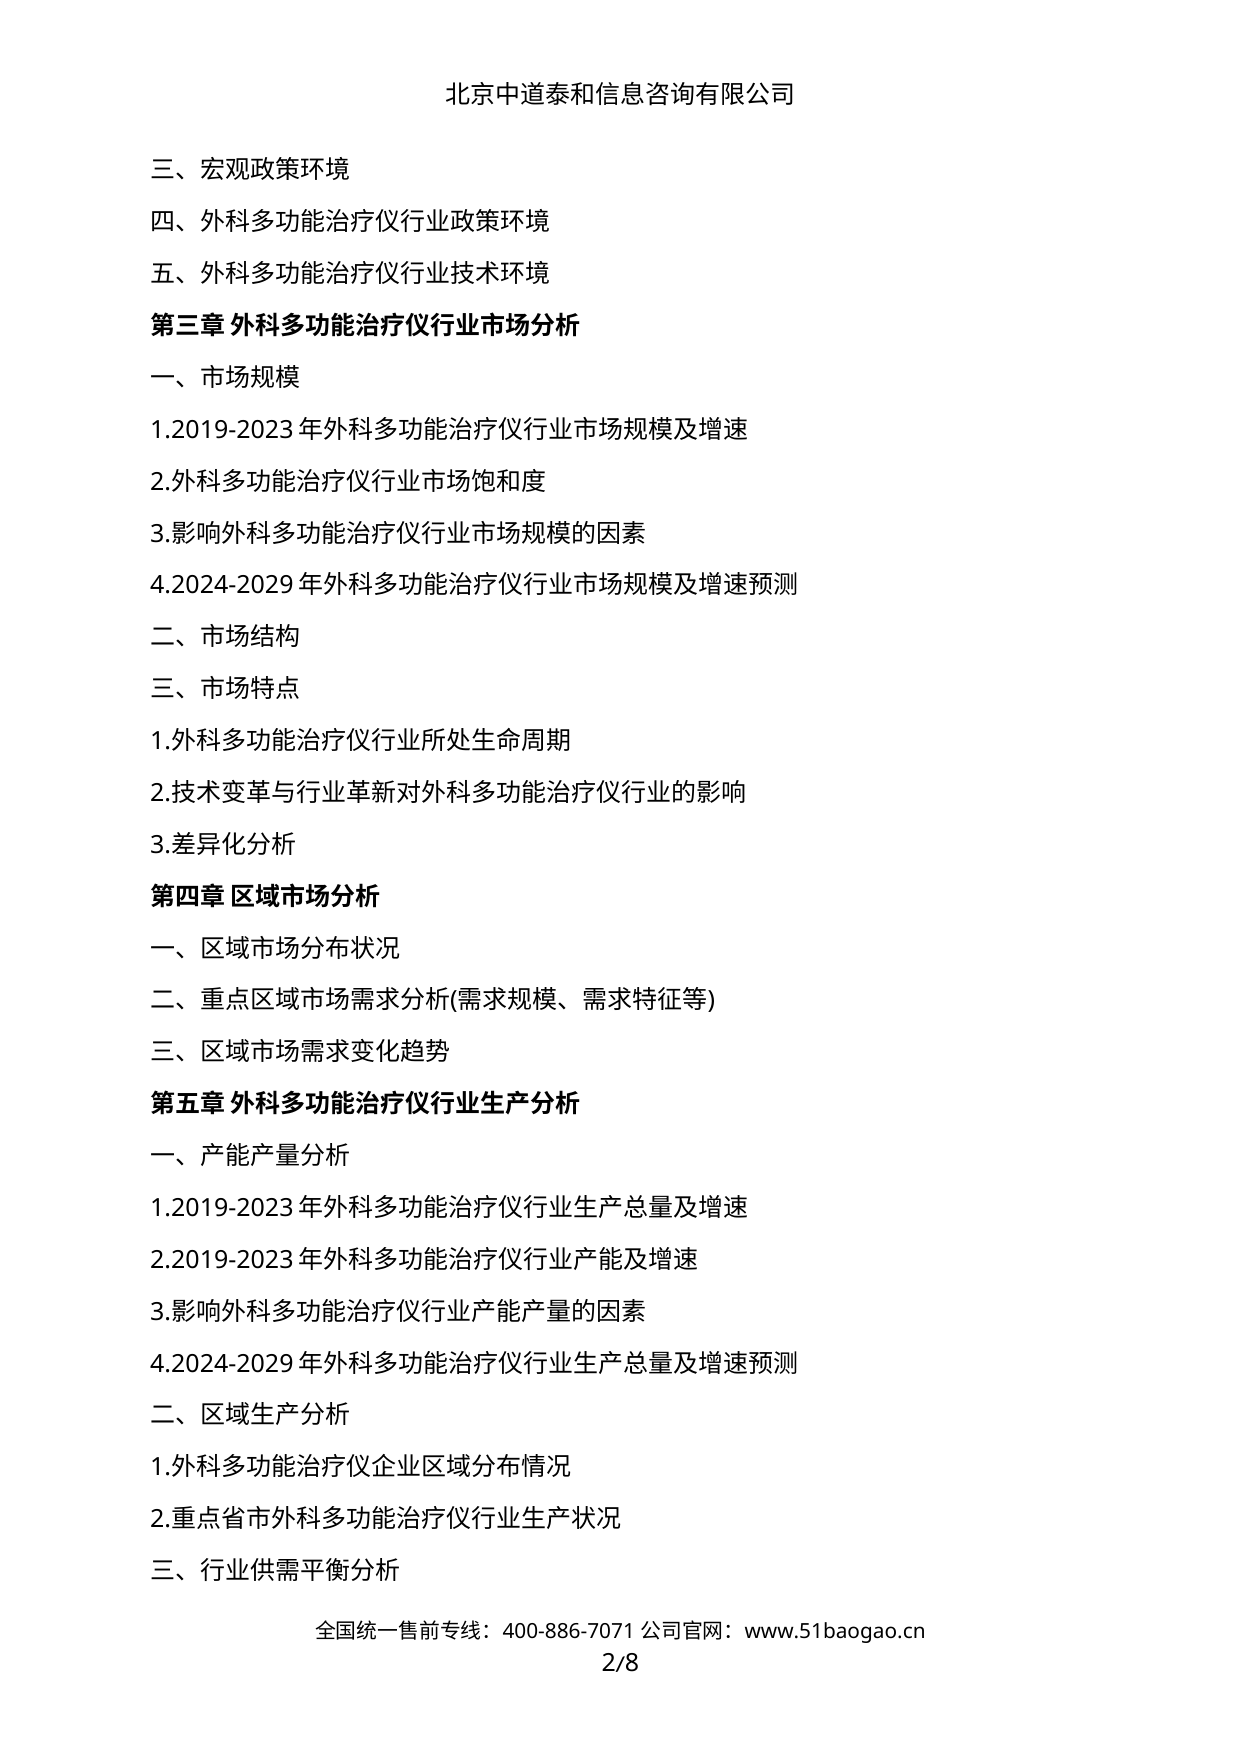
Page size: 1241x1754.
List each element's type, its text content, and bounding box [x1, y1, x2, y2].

text 1.2019-2023年外科多功能治疗仪行业市场规模及增速 [150, 409, 1090, 446]
text 一、市场规模 [150, 357, 1090, 394]
text 1.外科多功能治疗仪行业所处生命周期 [150, 721, 1090, 757]
text 第三章 外科多功能治疗仪行业市场分析 [150, 306, 1090, 342]
text 二、重点区域市场需求分析(需求规模、需求特征等) [150, 980, 1090, 1016]
text 2.重点省市外科多功能治疗仪行业生产状况 [150, 1499, 1090, 1535]
text 第五章 外科多功能治疗仪行业生产分析 [150, 1084, 1090, 1120]
text 2.外科多功能治疗仪行业市场饱和度 [150, 461, 1090, 497]
text 一、区域市场分布状况 [150, 928, 1090, 964]
text 4.2024-2029年外科多功能治疗仪行业生产总量及增速预测 [150, 1343, 1090, 1379]
text 2.技术变革与行业革新对外科多功能治疗仪行业的影响 [150, 772, 1090, 809]
text 3.差异化分析 [150, 824, 1090, 861]
text 1.2019-2023年外科多功能治疗仪行业生产总量及增速 [150, 1187, 1090, 1224]
text 三、宏观政策环境 [150, 150, 1090, 186]
text 3.影响外科多功能治疗仪行业产能产量的因素 [150, 1291, 1090, 1327]
text 三、行业供需平衡分析 [150, 1551, 1090, 1587]
text 4.2024-2029年外科多功能治疗仪行业市场规模及增速预测 [150, 565, 1090, 601]
text 五、外科多功能治疗仪行业技术环境 [150, 254, 1090, 290]
text 2.2019-2023年外科多功能治疗仪行业产能及增速 [150, 1239, 1090, 1276]
text 二、市场结构 [150, 617, 1090, 653]
text 3.影响外科多功能治疗仪行业市场规模的因素 [150, 513, 1090, 549]
text 一、产能产量分析 [150, 1136, 1090, 1172]
text 四、外科多功能治疗仪行业政策环境 [150, 202, 1090, 238]
text 第四章 区域市场分析 [150, 876, 1090, 912]
text 三、区域市场需求变化趋势 [150, 1032, 1090, 1068]
text 1.外科多功能治疗仪企业区域分布情况 [150, 1447, 1090, 1483]
text 三、市场特点 [150, 669, 1090, 705]
text 二、区域生产分析 [150, 1395, 1090, 1431]
